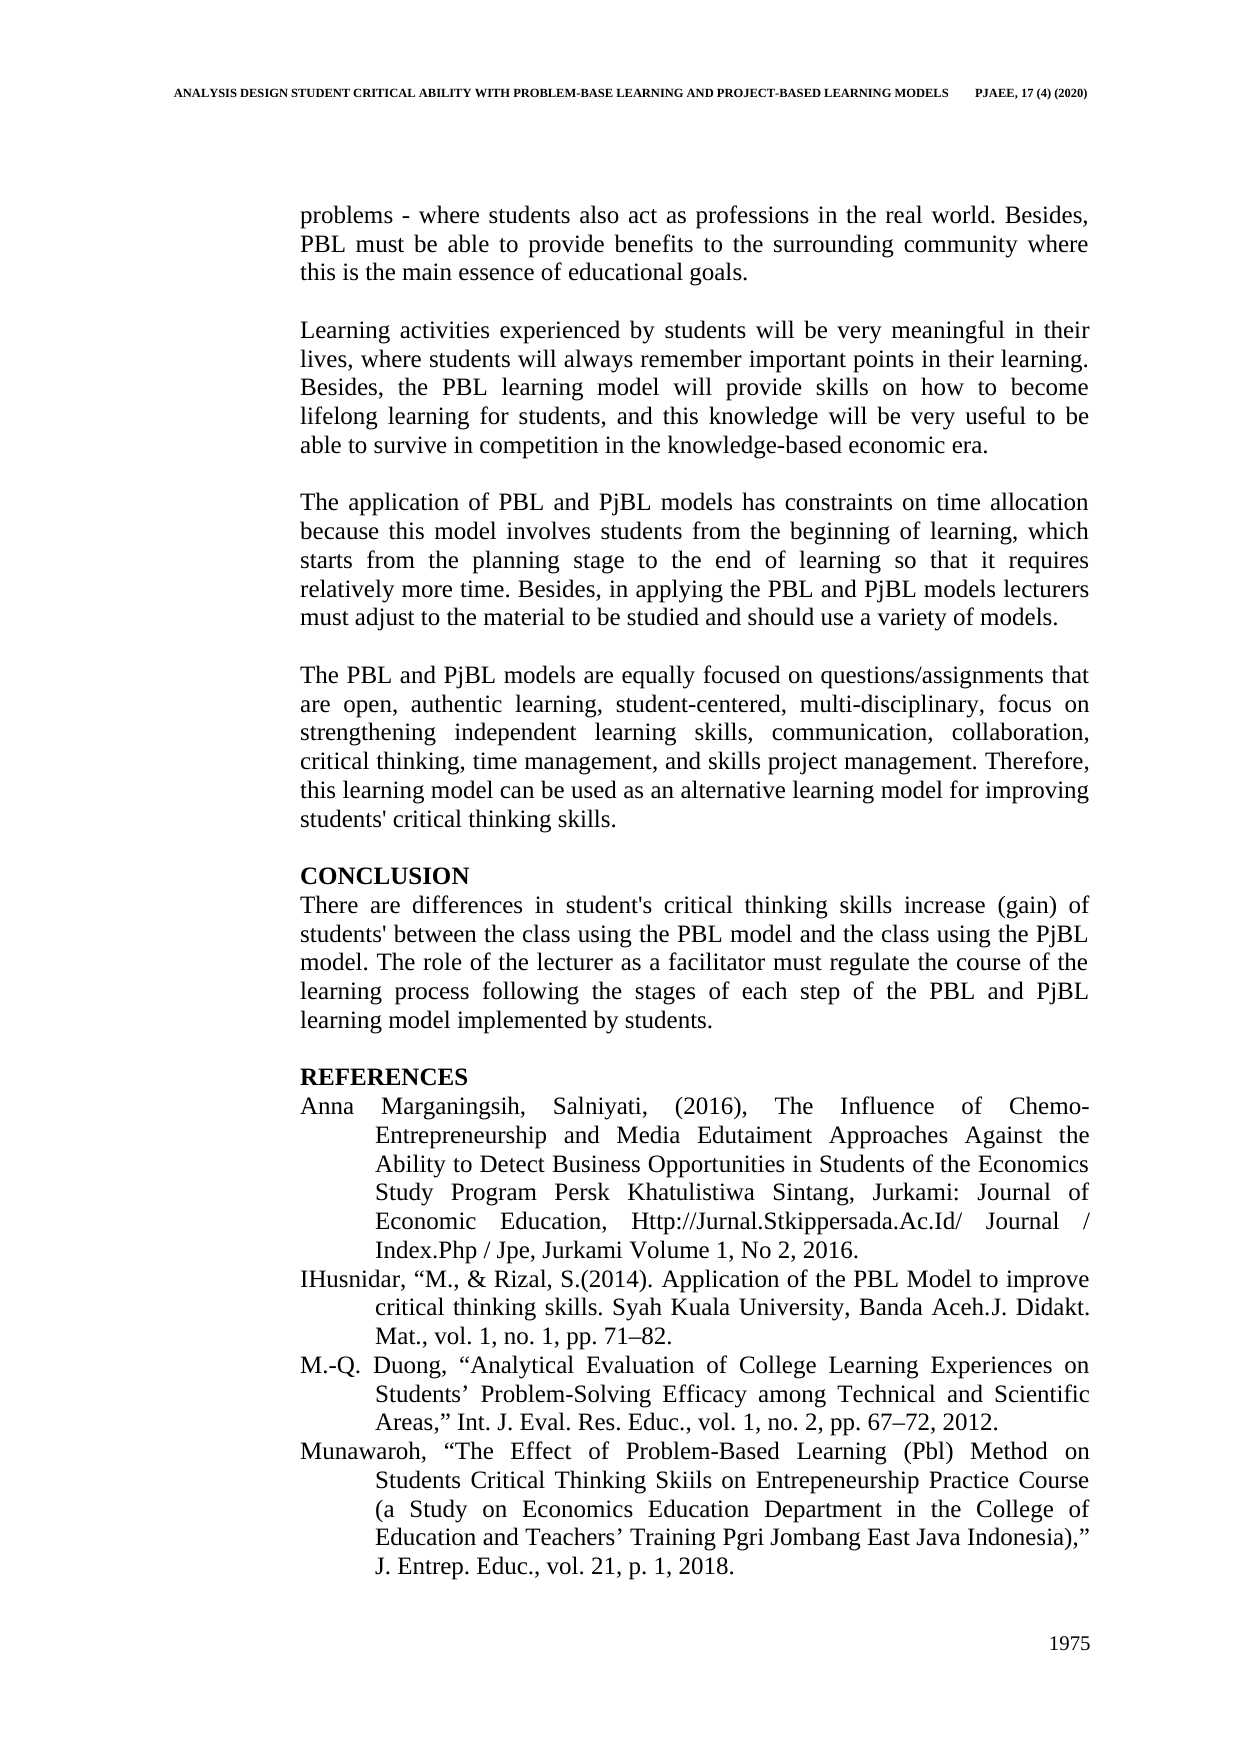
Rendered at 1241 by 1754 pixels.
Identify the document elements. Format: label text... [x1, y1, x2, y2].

text The PBL and PjBL models are equally focused on questions/assignments that are open, authentic learning, student-centered, multi-disciplinary, focus on strengthening independent learning skills, communication, collaboration, critical thinking, time management, and skills project management. Therefore, this learning model can be used as an alternative learning model for improving students' critical thinking skills. [300, 660, 1090, 832]
text Learning activities experienced by students will be very meaningful in their lives, where students will always remember important points in their learning. Besides, the PBL learning model will provide skills on how to become lifelong learning for students, and this knowledge will be very useful to be able to survive in competition in the knowledge-based economic era. [300, 315, 1090, 459]
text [300, 200, 1090, 286]
text Munawaroh, “The Effect of Problem-Based Learning (Pbl) Method on Students Critical Thinking Skiils on Entrepeneurship Practice Course (a Study on Economics Education Department in the College of Education and Teachers’ Training Pgri Jombang East Java Indonesia),” J. Entrep. Educ., vol. 21, p. 1, 2018. [300, 1436, 1090, 1580]
text There are differences in student's critical thinking skills increase (gain) of students' between the class using the PBL model and the class using the PjBL model. The role of the lecturer as a facilitator must regulate the course of the learning process following the stages of each step of the PBL and PjBL learning model implemented by students. [300, 890, 1090, 1034]
text IHusnidar, “M., & Rizal, S.(2014). Application of the PBL Model to improve critical thinking skills. Syah Kuala University, Banda Aceh.J. Didakt. Mat., vol. 1, no. 1, pp. 71–82. [300, 1264, 1090, 1350]
subtitle REFERENCES [300, 1062, 1090, 1091]
text The application of PBL and PjBL models has constraints on time allocation because this model involves students from the beginning of learning, which starts from the planning stage to the end of learning so that it requires relatively more time. Besides, in applying the PBL and PjBL models lecturers must adjust to the material to be studied and should use a variety of models. [300, 487, 1090, 631]
text M.-Q. Duong, “Analytical Evaluation of College Learning Experiences on Students’ Problem-Solving Efficacy among Technical and Scientific Areas,” Int. J. Eval. Res. Educ., vol. 1, no. 2, pp. 67–72, 2012. [300, 1350, 1090, 1436]
text Anna Marganingsih, Salniyati, (2016), The Influence of Chemo-Entrepreneurship and Media Edutaiment Approaches Against the Ability to Detect Business Opportunities in Students of the Economics Study Program Persk Khatulistiwa Sintang, Jurkami: Journal of Economic Education, Http://Jurnal.Stkippersada.Ac.Id/ Journal / Index.Php / Jpe, Jurkami Volume 1, No 2, 2016. [300, 1091, 1090, 1264]
text CONCLUSION [300, 861, 1090, 890]
